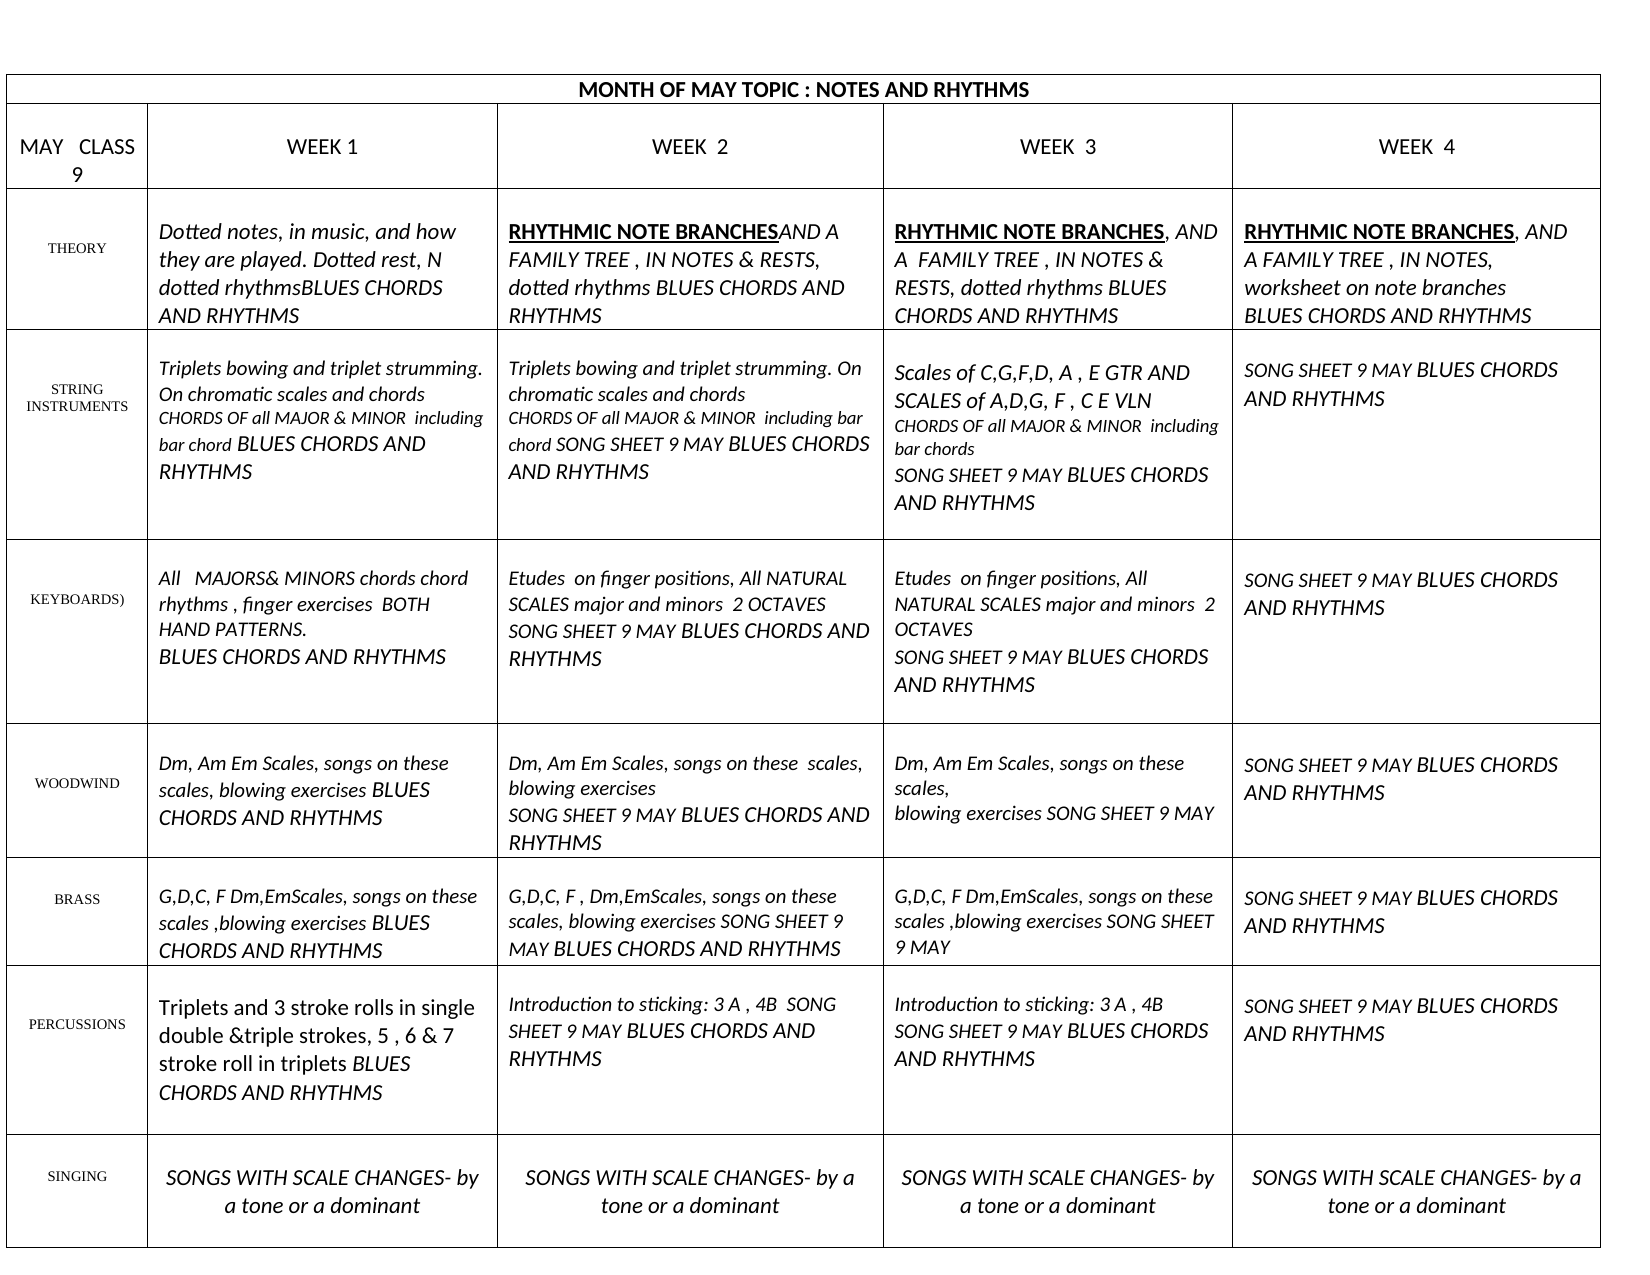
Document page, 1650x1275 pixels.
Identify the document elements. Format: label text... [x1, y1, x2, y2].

table_cell SONG SHEET 9 MAY BLUES CHORDS AND RHYTHMS [1233, 966, 1600, 1134]
table_cell Introduction to sticking: 3 A , 4B SONG SHEET 9 MAY BLUES CHORDS AND RHYTHMS [498, 966, 883, 1134]
table_header MONTH OF MAY TOPIC : NOTES AND RHYTHMS [7, 75, 1600, 103]
table_cell SINGING [7, 1135, 147, 1247]
table_cell BRASS [7, 858, 147, 964]
table_cell SONGS WITH SCALE CHANGES- by a tone or a dominant [498, 1135, 883, 1247]
table_cell SONG SHEET 9 MAY BLUES CHORDS AND RHYTHMS [1233, 330, 1600, 539]
table_cell WOODWIND [7, 724, 147, 857]
table_cell WEEK 4 [1233, 104, 1600, 188]
table_cell SONG SHEET 9 MAY BLUES CHORDS AND RHYTHMS [1233, 540, 1600, 723]
table_cell WEEK 2 [498, 104, 883, 188]
table_cell Dm, Am Em Scales, songs on these scales, blowing exercises SONG SHEET 9 MAY [884, 724, 1232, 857]
table_cell STRING INSTRUMENTS [7, 330, 147, 539]
table_cell RHYTHMIC NOTE BRANCHESAND A FAMILY TREE , IN NOTES & RESTS, dotted rhythms BLUES CHORDS AND RHYTHMS [498, 189, 883, 329]
table_cell WEEK 1 [148, 104, 497, 188]
table_cell Triplets and 3 stroke rolls in single double &triple strokes, 5 , 6 & 7 stroke roll in triplets BLUES CHORDS AND RHYTHMS [148, 966, 497, 1134]
table_cell SONG SHEET 9 MAY BLUES CHORDS AND RHYTHMS [1233, 858, 1600, 964]
table_cell Dotted notes, in music, and how they are played. Dotted rest, N dotted rhythmsBLUES CHORDS AND RHYTHMS [148, 189, 497, 329]
table_cell Etudes on finger positions, All NATURAL SCALES major and minors 2 OCTAVES SONG SHEET 9 MAY BLUES CHORDS AND RHYTHMS [498, 540, 883, 723]
table_cell THEORY [7, 189, 147, 329]
table_cell RHYTHMIC NOTE BRANCHES, AND A FAMILY TREE , IN NOTES & RESTS, dotted rhythms BLUES CHORDS AND RHYTHMS [884, 189, 1232, 329]
table_cell Introduction to sticking: 3 A , 4B SONG SHEET 9 MAY BLUES CHORDS AND RHYTHMS [884, 966, 1232, 1134]
table_cell Dm, Am Em Scales, songs on these scales, blowing exercises BLUES CHORDS AND RHYTHMS [148, 724, 497, 857]
table_cell KEYBOARDS) [7, 540, 147, 723]
table_cell Scales of C,G,F,D, A , E GTR AND SCALES of A,D,G, F , C E VLN CHORDS OF all MAJOR & MINOR including bar chords SONG SHEET 9 MAY BLUES CHORDS AND RHYTHMS [884, 330, 1232, 539]
table_cell RHYTHMIC NOTE BRANCHES, AND A FAMILY TREE , IN NOTES, worksheet on note branches BLUES CHORDS AND RHYTHMS [1233, 189, 1600, 329]
table_cell Etudes on finger positions, All NATURAL SCALES major and minors 2 OCTAVES SONG SHEET 9 MAY BLUES CHORDS AND RHYTHMS [884, 540, 1232, 723]
table_cell All MAJORS& MINORS chords chord rhythms , finger exercises BOTH HAND PATTERNS. BLUES CHORDS AND RHYTHMS [148, 540, 497, 723]
table_cell G,D,C, F , Dm,EmScales, songs on these scales, blowing exercises SONG SHEET 9 MAY BLUES CHORDS AND RHYTHMS [498, 858, 883, 964]
table_cell PERCUSSIONS [7, 966, 147, 1134]
table_cell G,D,C, F Dm,EmScales, songs on these scales ,blowing exercises SONG SHEET 9 MAY [884, 858, 1232, 964]
table_cell SONGS WITH SCALE CHANGES- by a tone or a dominant [1233, 1135, 1600, 1247]
table_cell Dm, Am Em Scales, songs on these scales, blowing exercises SONG SHEET 9 MAY BLUES CHORDS AND RHYTHMS [498, 724, 883, 857]
table_cell Triplets bowing and triplet strumming. On chromatic scales and chords CHORDS OF all MAJOR & MINOR including bar chord BLUES CHORDS AND RHYTHMS [148, 330, 497, 539]
table_cell G,D,C, F Dm,EmScales, songs on these scales ,blowing exercises BLUES CHORDS AND RHYTHMS [148, 858, 497, 964]
table_cell WEEK 3 [884, 104, 1232, 188]
table_cell MAY CLASS 9 [7, 104, 147, 188]
table_cell SONGS WITH SCALE CHANGES- by a tone or a dominant [148, 1135, 497, 1247]
table_cell SONGS WITH SCALE CHANGES- by a tone or a dominant [884, 1135, 1232, 1247]
table_cell Triplets bowing and triplet strumming. On chromatic scales and chords CHORDS OF all MAJOR & MINOR including bar chord SONG SHEET 9 MAY BLUES CHORDS AND RHYTHMS [498, 330, 883, 539]
table_cell SONG SHEET 9 MAY BLUES CHORDS AND RHYTHMS [1233, 724, 1600, 857]
